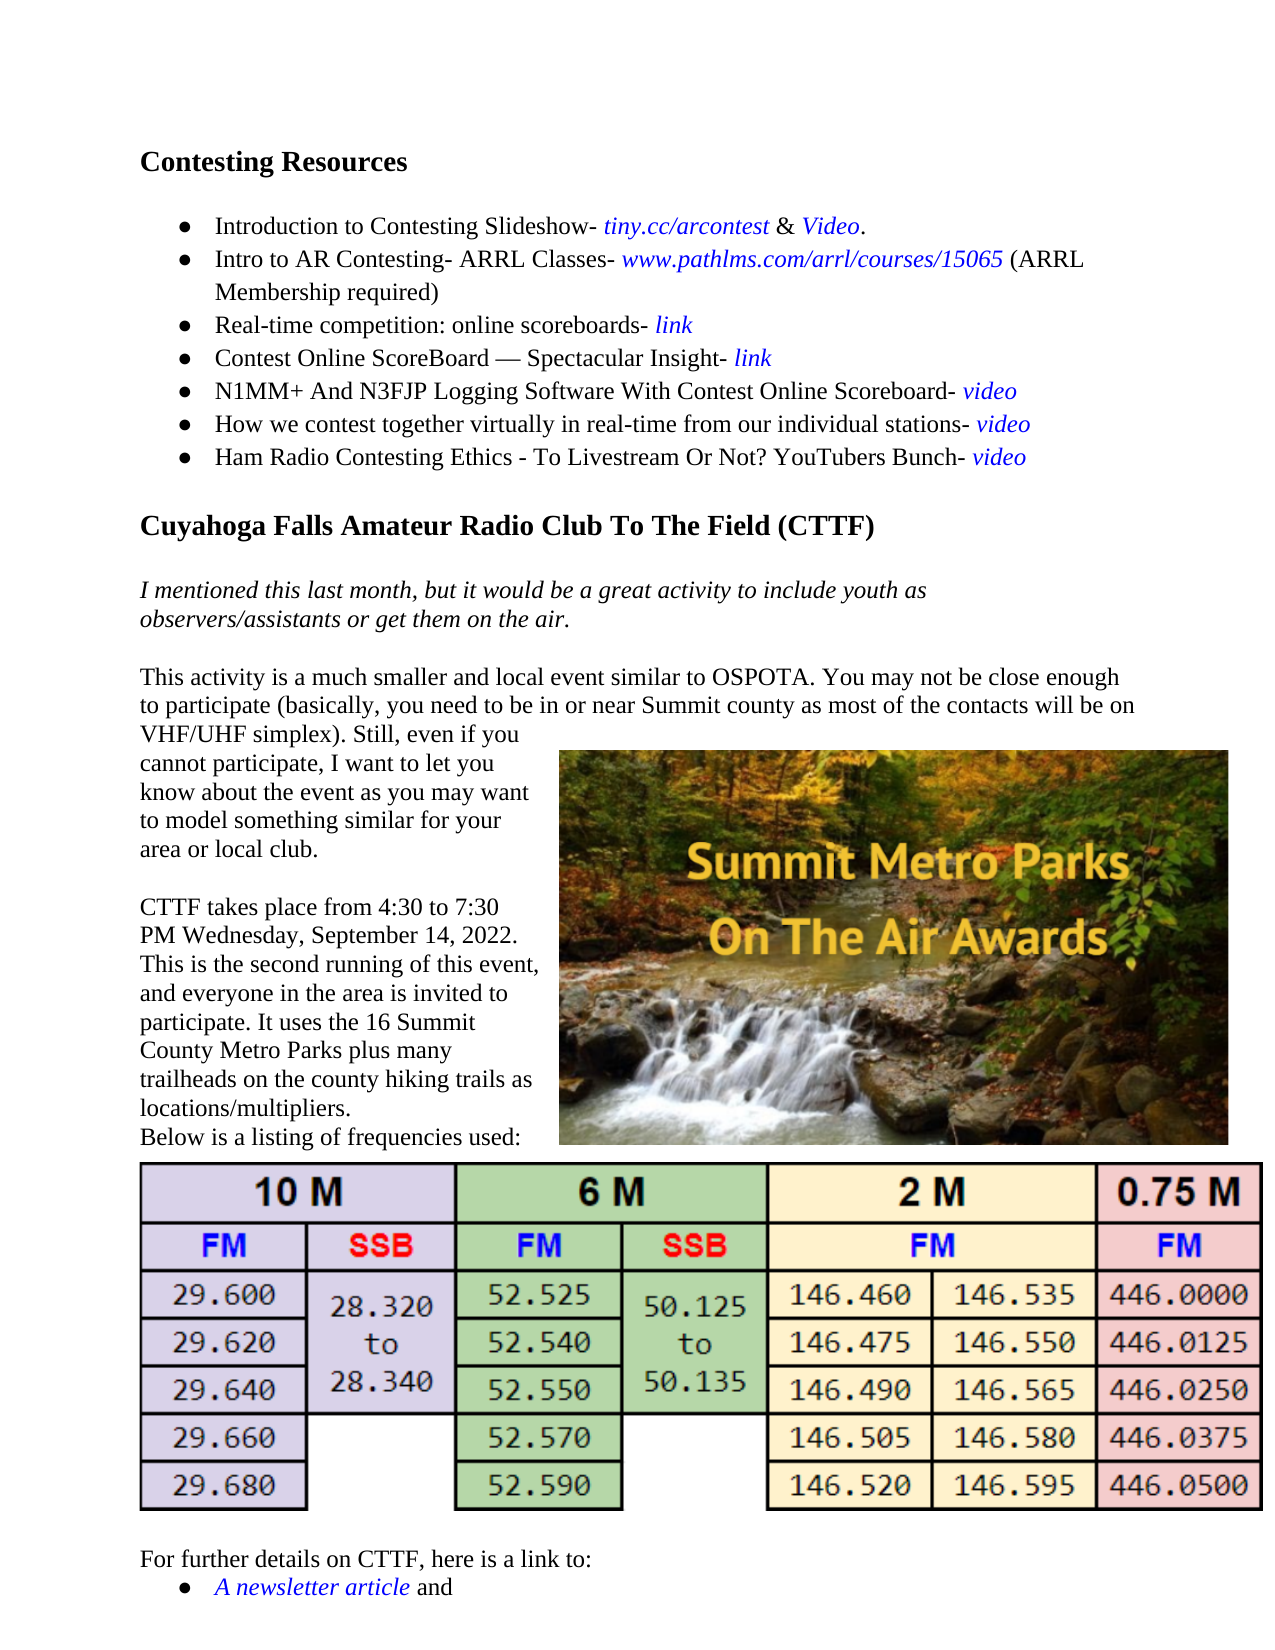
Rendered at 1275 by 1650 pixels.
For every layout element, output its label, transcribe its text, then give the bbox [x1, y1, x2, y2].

text This activity is a much smaller and local event similar to OSPOTA. You may not be close enough to participate (basically, you need to be in or near Summit county as most of the contacts will be on VHF/UHF simplex). Still, even if you cannot participate, I want to let you know about the event as you may want to model something similar for your area or local club. [139, 662, 1135, 863]
picture [559, 750, 1229, 1145]
text Below is a listing of frequencies used: [139, 1122, 1135, 1151]
list Intro to AR Contesting- ARRL Classes- www.pathlms.com/arrl/courses/15065 (ARRL Membership required) [177, 244, 1135, 306]
text Cuyahoga Falls Amateur Radio Club To The Field (CTTF) [139, 508, 1135, 542]
list Introduction to Contesting Slideshow- tiny.cc/arcontest & Video. [177, 211, 1135, 239]
text For further details on CTTF, here is a link to: [139, 1544, 1135, 1572]
list How we contest together virtually in real-time from our individual stations- video [177, 409, 1135, 438]
picture [139, 1162, 1263, 1511]
list A newsletter article and [177, 1572, 1135, 1601]
list Real-time competition: online scoreboards- link [177, 310, 1135, 339]
list Contest Online ScoreBoard — Spectacular Insight- link [177, 343, 1135, 372]
text Contesting Resources [139, 144, 1135, 177]
text I mentioned this last month, but it would be a great activity to include youth as observers/assistants or get them on the air. [139, 576, 1135, 633]
list N1MM+ And N3FJP Logging Software With Contest Online Scoreboard- video [177, 376, 1135, 405]
list Ham Radio Contesting Ethics - To Livestream Or Not? YouTubers Bunch- video [177, 442, 1135, 471]
text CTTF takes place from 4:30 to 7:30 PM Wednesday, September 14, 2022. This is the second running of this event, and everyone in the area is invited to participate. It uses the 16 Summit County Metro Parks plus many trailheads on the county hiking trails as locations/multipliers. [139, 892, 559, 1122]
